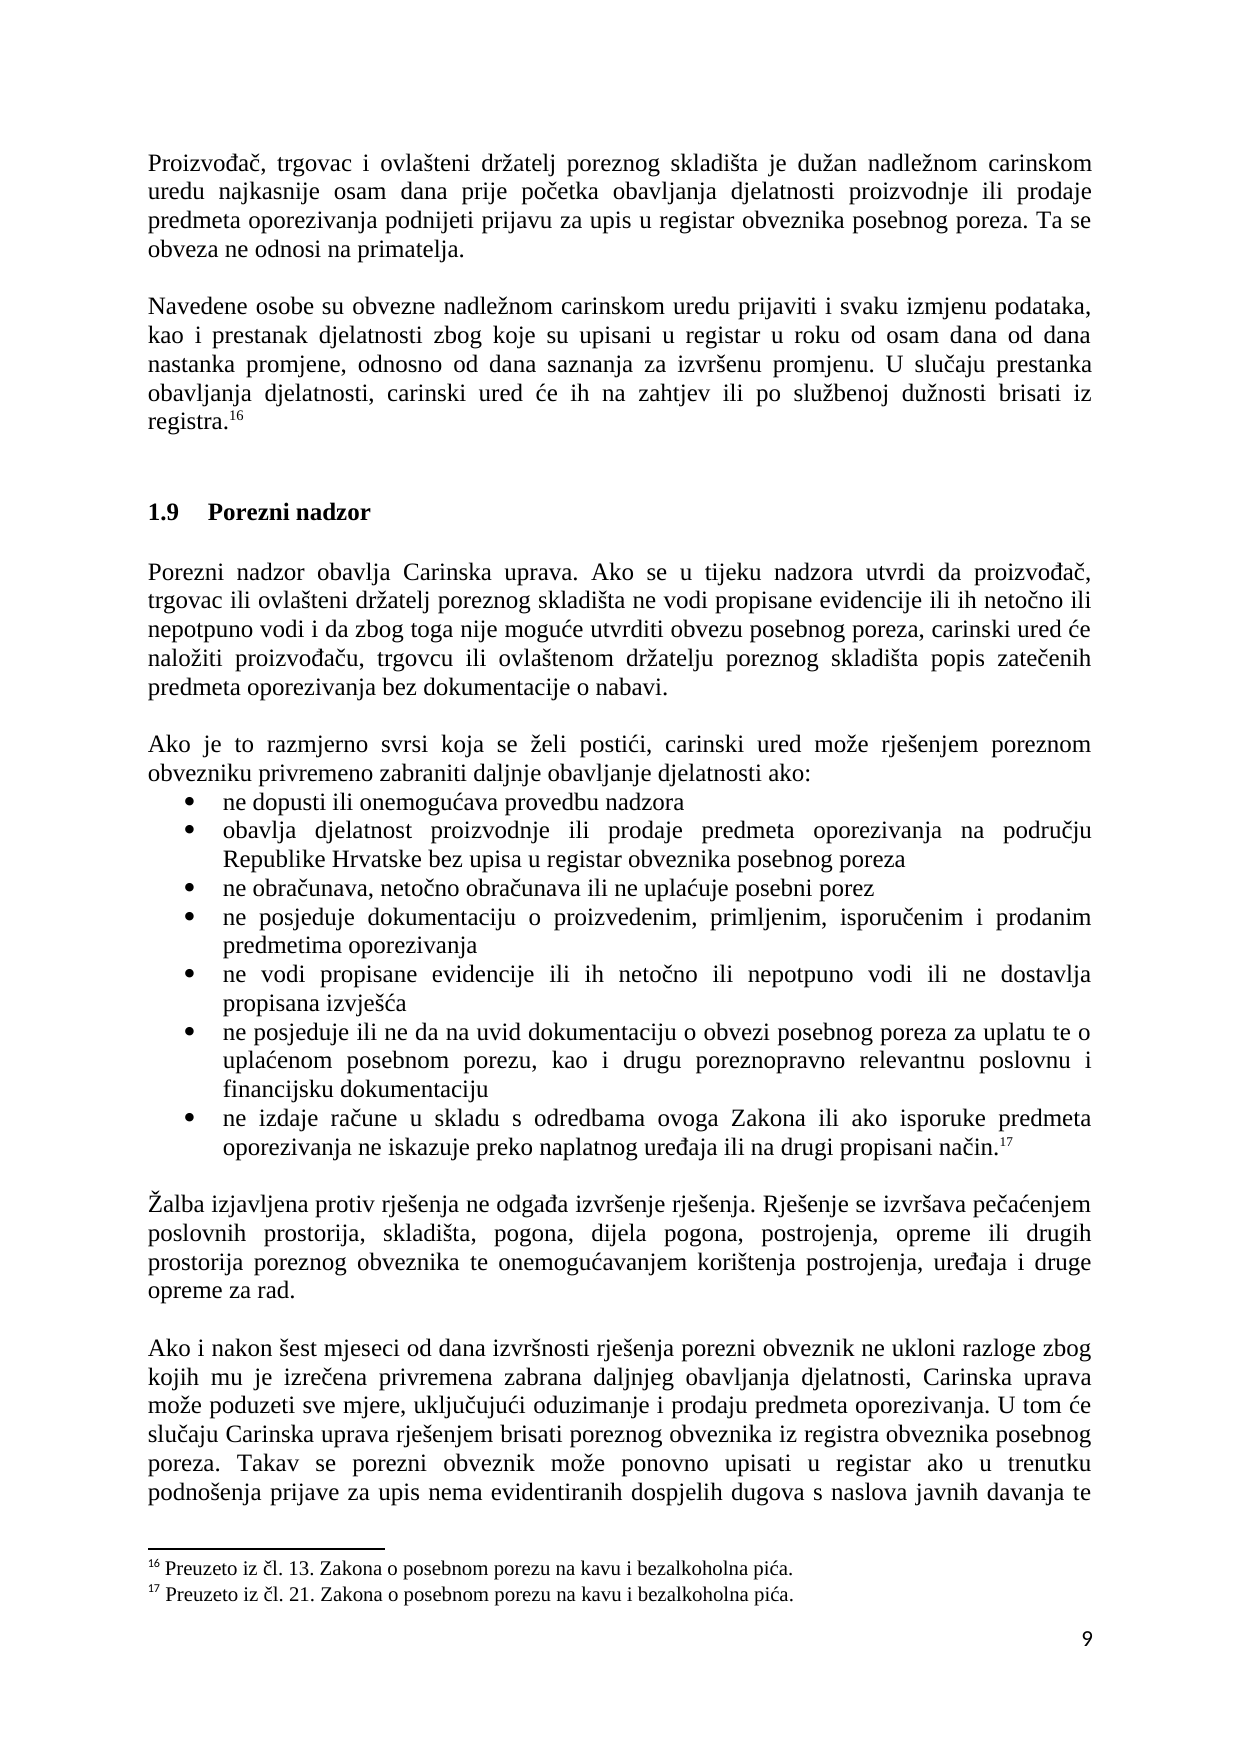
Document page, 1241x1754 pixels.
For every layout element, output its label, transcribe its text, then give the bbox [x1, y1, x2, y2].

list ne izdaje račune u skladu s odredbama ovoga Zakona ili ako isporuke predmeta oporezivanja ne iskazuje preko naplatnog uređaja ili na drugi propisani način. [185, 1103, 1093, 1160]
list ne posjeduje dokumentaciju o proizvedenim, primljenim, isporučenim i prodanim predmetima oporezivanja [185, 902, 1093, 959]
text Žalba izjavljena protiv rješenja ne odgađa izvršenje rješenja. Rješenje se izvršava pečaćenjem poslovnih prostorija, skladišta, pogona, dijela pogona, postrojenja, opreme ili drugih prostorija poreznog obveznika te onemogućavanjem korištenja postrojenja, uređaja i druge opreme za rad. [148, 1189, 1093, 1304]
list ne vodi propisane evidencije ili ih netočno ili nepotpuno vodi ili ne dostavlja propisana izvješća [185, 959, 1093, 1017]
list ne dopusti ili onemogućava provedbu nadzora [185, 787, 1093, 815]
list ne posjeduje ili ne da na uvid dokumentaciju o obvezi posebnog poreza za uplatu te o uplaćenom posebnom porezu, kao i drugu poreznopravno relevantnu poslovnu i financijsku dokumentaciju [185, 1017, 1093, 1103]
text Proizvođač, trgovac i ovlašteni držatelj poreznog skladišta je dužan nadležnom carinskom uredu najkasnije osam dana prije početka obavljanja djelatnosti proizvodnje ili prodaje predmeta oporezivanja podnijeti prijavu za upis u registar obveznika posebnog poreza. Ta se obveza ne odnosi na primatelja. [148, 148, 1093, 263]
text Navedene osobe su obvezne nadležnom carinskom uredu prijaviti i svaku izmjenu podataka, kao i prestanak djelatnosti zbog koje su upisani u registar u roku od osam dana od dana nastanka promjene, odnosno od dana saznanja za izvršenu promjenu. U slučaju prestanka obavljanja djelatnosti, carinski ured će ih na zahtjev ili po službenoj dužnosti brisati iz registra. [148, 291, 1093, 435]
list obavlja djelatnost proizvodnje ili prodaje predmeta oporezivanja na području Republike Hrvatske bez upisa u registar obveznika posebnog poreza [185, 815, 1093, 873]
subtitle Porezni nadzor [148, 497, 1093, 526]
list ne obračunava, netočno obračunava ili ne uplaćuje posebni porez [185, 873, 1093, 902]
text Ako je to razmjerno svrsi koja se želi postići, carinski ured može rješenjem poreznom obvezniku privremeno zabraniti daljnje obavljanje djelatnosti ako: [148, 729, 1093, 787]
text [148, 1333, 1093, 1505]
text Porezni nadzor obavlja Carinska uprava. Ako se u tijeku nadzora utvrdi da proizvođač, trgovac ili ovlašteni držatelj poreznog skladišta ne vodi propisane evidencije ili ih netočno ili nepotpuno vodi i da zbog toga nije moguće utvrditi obvezu posebnog poreza, carinski ured će naložiti proizvođaču, trgovcu ili ovlaštenom držatelju poreznog skladišta popis zatečenih predmeta oporezivanja bez dokumentacije o nabavi. [148, 557, 1093, 700]
